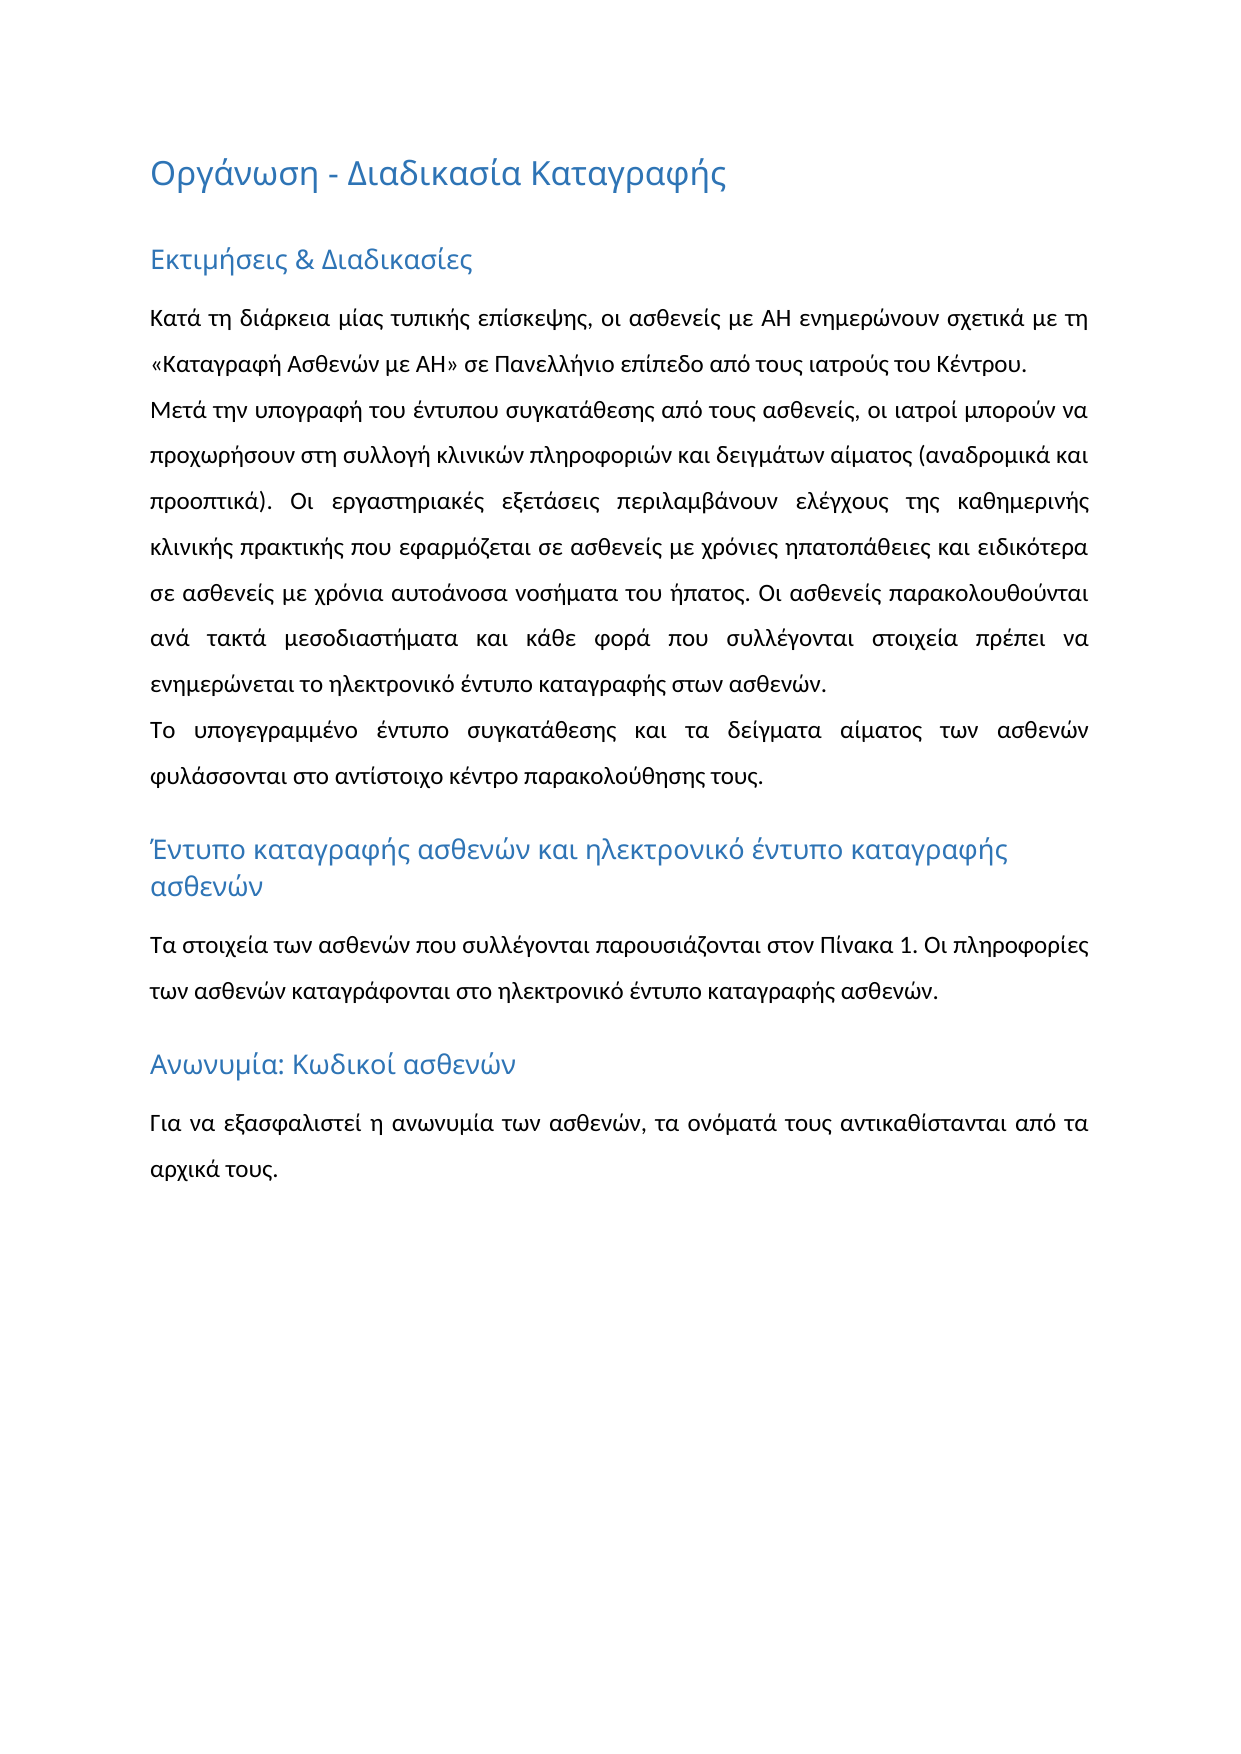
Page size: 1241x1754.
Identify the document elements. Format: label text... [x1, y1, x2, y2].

text Για να εξασφαλιστεί η ανωνυμία των ασθενών, τα ονόματά τους αντικαθίστανται από τα αρχικά τους. [150, 1108, 1090, 1184]
subtitle Έντυπο καταγραφής ασθενών και ηλεκτρονικό έντυπο καταγραφής ασθενών [150, 831, 1090, 904]
subtitle Οργάνωση - Διαδικασία Καταγραφής [150, 150, 1090, 195]
text Κατά τη διάρκεια μίας τυπικής επίσκεψης, οι ασθενείς με ΑΗ ενημερώνουν σχετικά με τη «Καταγραφή Ασθενών με ΑΗ» σε Πανελλήνιο επίπεδο από τους ιατρούς του Κέντρου. [150, 302, 1090, 379]
text Τα στοιχεία των ασθενών που συλλέγονται παρουσιάζονται στον Πίνακα 1. Οι πληροφορίες των ασθενών καταγράφονται στο ηλεκτρονικό έντυπο καταγραφής ασθενών. [150, 929, 1090, 1006]
text Μετά την υπογραφή του έντυπου συγκατάθεσης από τους ασθενείς, οι ιατροί μπορούν να προχωρήσουν στη συλλογή κλινικών πληροφοριών και δειγμάτων αίματος (αναδρομικά και προοπτικά). Οι εργαστηριακές εξετάσεις περιλαμβάνουν ελέγχους της καθημερινής κλινικής πρακτικής που εφαρμόζεται σε ασθενείς με χρόνιες ηπατοπάθειες και ειδικότερα σε ασθενείς με χρόνια αυτοάνοσα νοσήματα του ήπατος. Οι ασθενείς παρακολουθούνται ανά τακτά μεσοδιαστήματα και κάθε φορά που συλλέγονται στοιχεία πρέπει να ενημερώνεται το ηλεκτρονικό έντυπο καταγραφής στων ασθενών. [150, 394, 1090, 699]
subtitle Ανωνυμία: Κωδικοί ασθενών [150, 1046, 1090, 1083]
text Το υπογεγραμμένο έντυπο συγκατάθεσης και τα δείγματα αίματος των ασθενών φυλάσσονται στο αντίστοιχο κέντρο παρακολούθησης τους. [150, 714, 1090, 790]
subtitle Εκτιμήσεις & Διαδικασίες [150, 241, 1090, 277]
